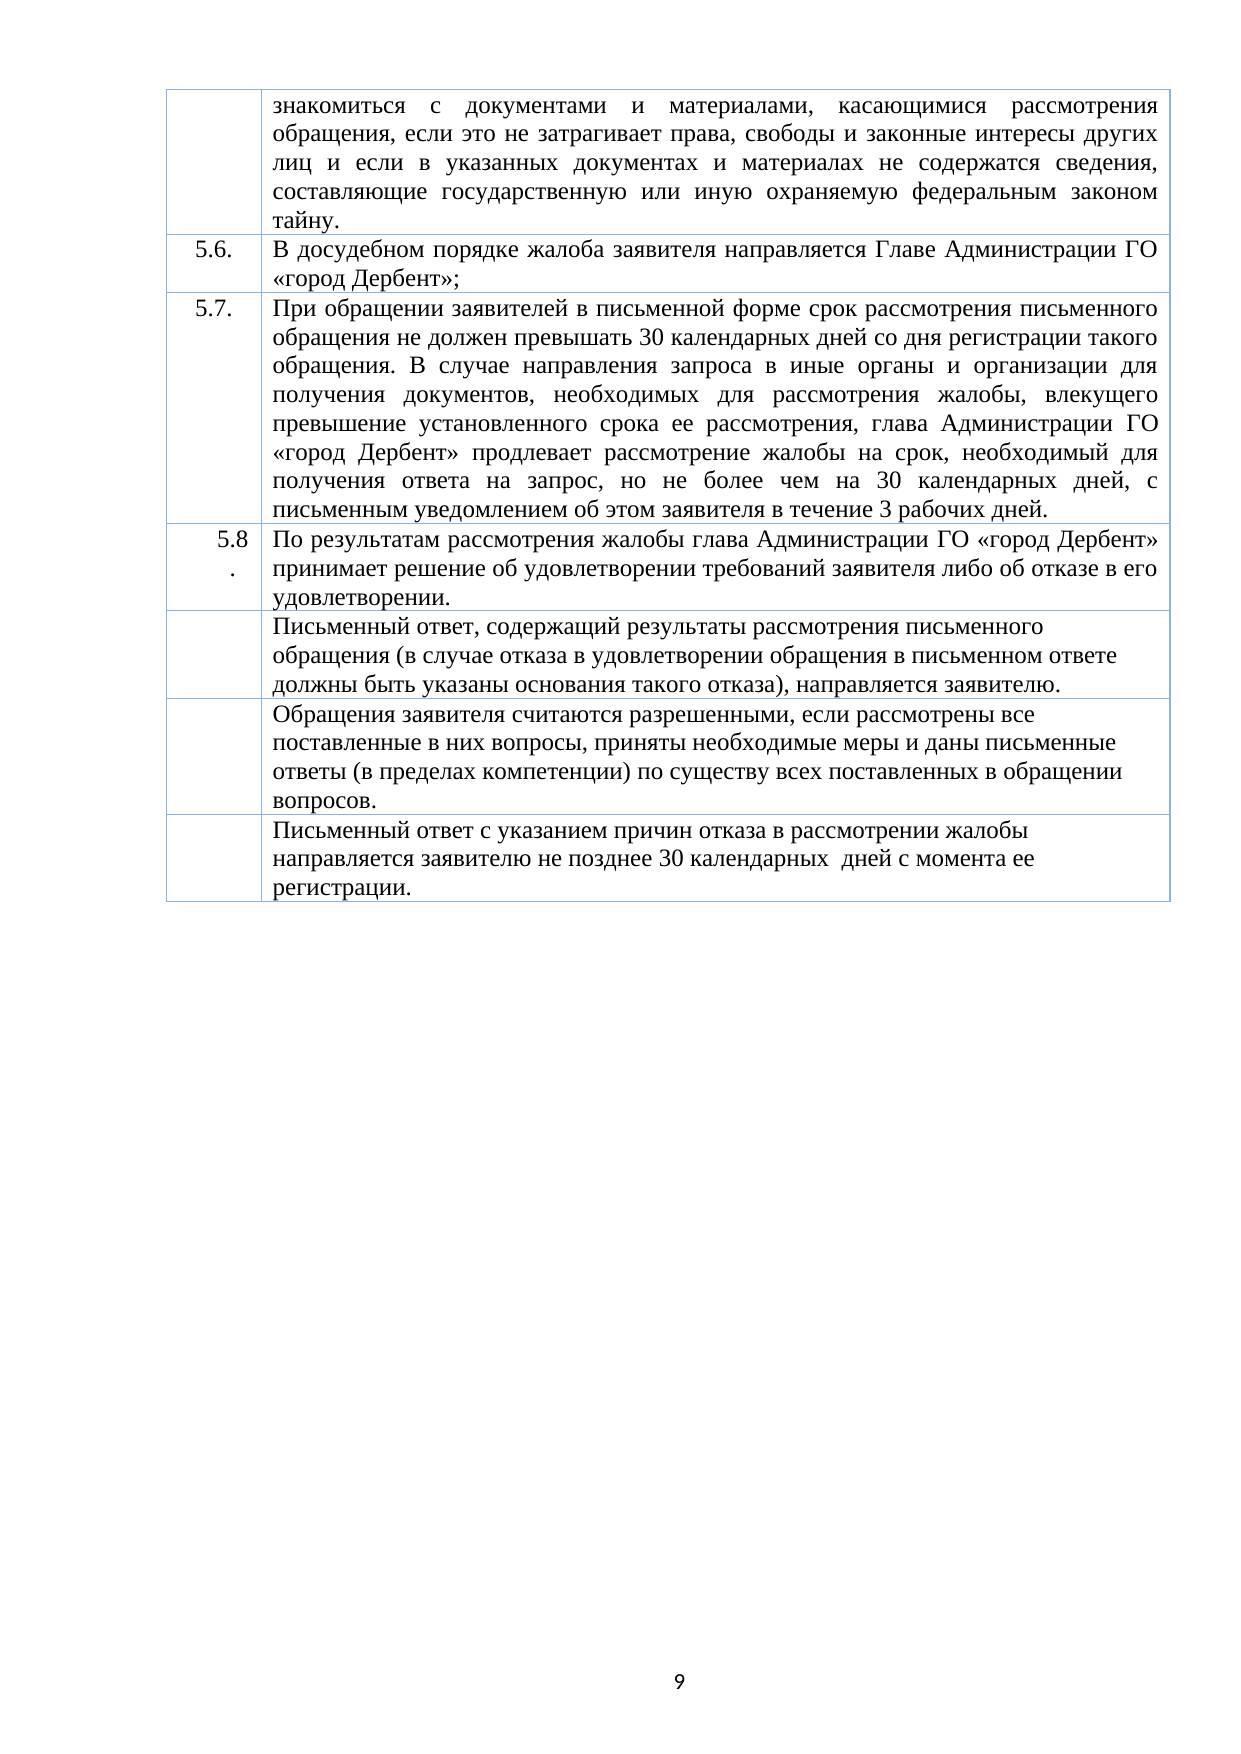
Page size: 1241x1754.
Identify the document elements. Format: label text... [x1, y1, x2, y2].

table_cell В досудебном порядке жалоба заявителя направляется Главе Администрации ГО «город Дербент»; [262, 235, 1169, 292]
table_cell 5.8. [167, 524, 261, 610]
table_cell Обращения заявителя считаются разрешенными, если рассмотрены все поставленные в них вопросы, приняты необходимые меры и даны письменные ответы (в пределах компетенции) по существу всех поставленных в обращении вопросов. [262, 699, 1169, 814]
table_cell знакомиться с документами и материалами, касающимися рассмотрения обращения, если это не затрагивает права, свободы и законные интересы других лиц и если в указанных документах и материалах не содержатся сведения, составляющие государственную или иную охраняемую федеральным законом тайну. [262, 90, 1169, 233]
table_cell 5.6. [167, 235, 261, 292]
table_cell [167, 699, 261, 814]
table_cell По результатам рассмотрения жалобы глава Администрации ГО «город Дербент» принимает решение об удовлетворении требований заявителя либо об отказе в его удовлетворении. [262, 524, 1169, 610]
table_cell [167, 90, 261, 233]
table_cell Письменный ответ, содержащий результаты рассмотрения письменного обращения (в случае отказа в удовлетворении обращения в письменном ответе должны быть указаны основания такого отказа), направляется заявителю. [262, 611, 1169, 698]
table_cell При обращении заявителей в письменной форме срок рассмотрения письменного обращения не должен превышать 30 календарных дней со дня регистрации такого обращения. В случае направления запроса в иные органы и организации для получения документов, необходимых для рассмотрения жалобы, влекущего превышение установленного срока ее рассмотрения, глава Администрации ГО «город Дербент» продлевает рассмотрение жалобы на срок, необходимый для получения ответа на запрос, но не более чем на 30 календарных дней, с письменным уведомлением об этом заявителя в течение 3 рабочих дней. [262, 293, 1169, 523]
table_cell 5.7. [167, 293, 261, 523]
table_cell Письменный ответ с указанием причин отказа в рассмотрении жалобы направляется заявителю не позднее 30 календарных дней с момента ее регистрации. [262, 815, 1169, 901]
table_cell [167, 815, 261, 901]
table_cell [167, 611, 261, 698]
